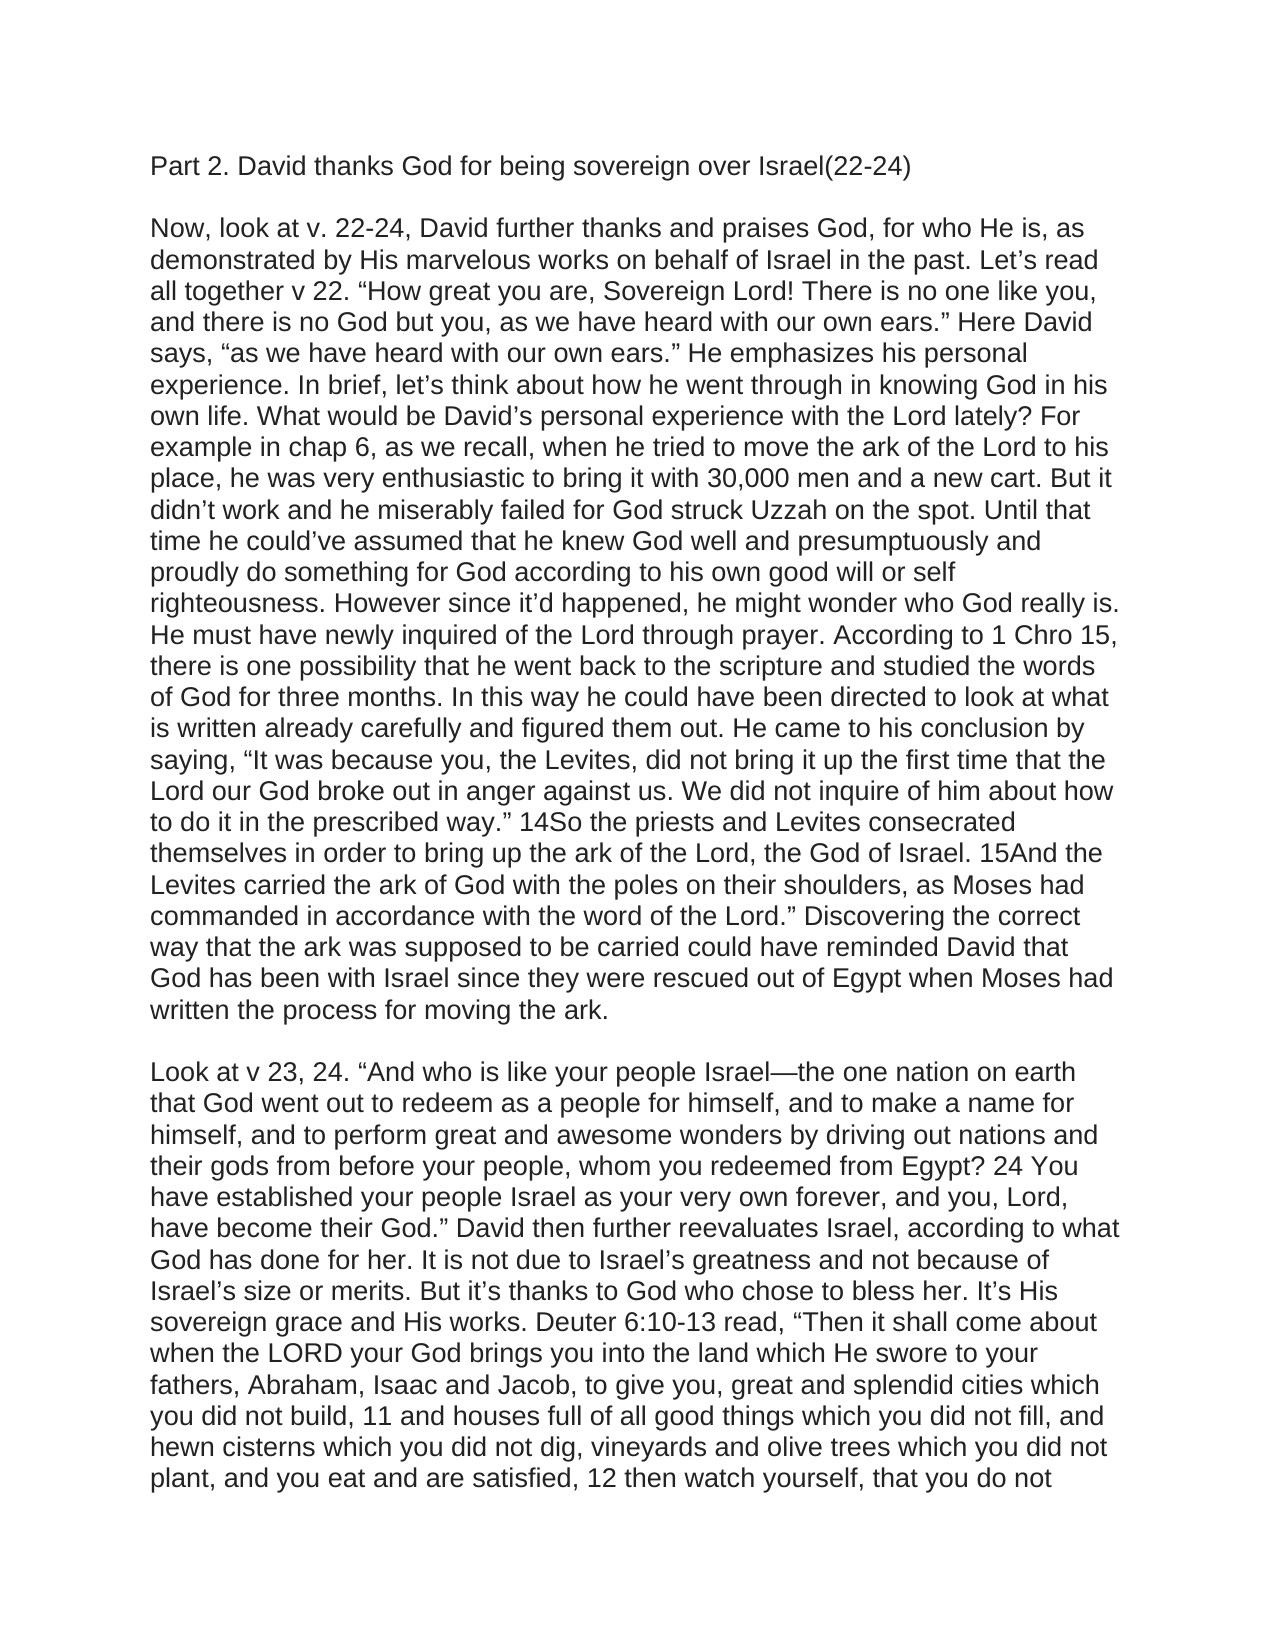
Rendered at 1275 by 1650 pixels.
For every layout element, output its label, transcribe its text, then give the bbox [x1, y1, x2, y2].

text Part 2. David thanks God for being sovereign over Israel(22-24) [150, 150, 1125, 181]
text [150, 1056, 1125, 1494]
text Now, look at v. 22-24, David further thanks and praises God, for who He is, as demonstrated by His marvelous works on behalf of Israel in the past. Let’s read all together v 22. “How great you are, Sovereign Lord! There is no one like you, and there is no God but you, as we have heard with our own ears.” Here David says, “as we have heard with our own ears.” He emphasizes his personal experience. In brief, let’s think about how he went through in knowing God in his own life. What would be David’s personal experience with the Lord lately? For example in chap 6, as we recall, when he tried to move the ark of the Lord to his place, he was very enthusiastic to bring it with 30,000 men and a new cart. But it didn’t work and he miserably failed for God struck Uzzah on the spot. Until that time he could’ve assumed that he knew God well and presumptuously and proudly do something for God according to his own good will or self righteousness. However since it’d happened, he might wonder who God really is. He must have newly inquired of the Lord through prayer. According to 1 Chro 15, there is one possibility that he went back to the scripture and studied the words of God for three months. In this way he could have been directed to look at what is written already carefully and figured them out. He came to his conclusion by saying, “It was because you, the Levites, did not bring it up the first time that the Lord our God broke out in anger against us. We did not inquire of him about how to do it in the prescribed way.” 14So the priests and Levites consecrated themselves in order to bring up the ark of the Lord, the God of Israel. 15And the Levites carried the ark of God with the poles on their shoulders, as Moses had commanded in accordance with the word of the Lord.” Discovering the correct way that the ark was supposed to be carried could have reminded David that God has been with Israel since they were rescued out of Egypt when Moses had written the process for moving the ark. [150, 212, 1125, 1025]
